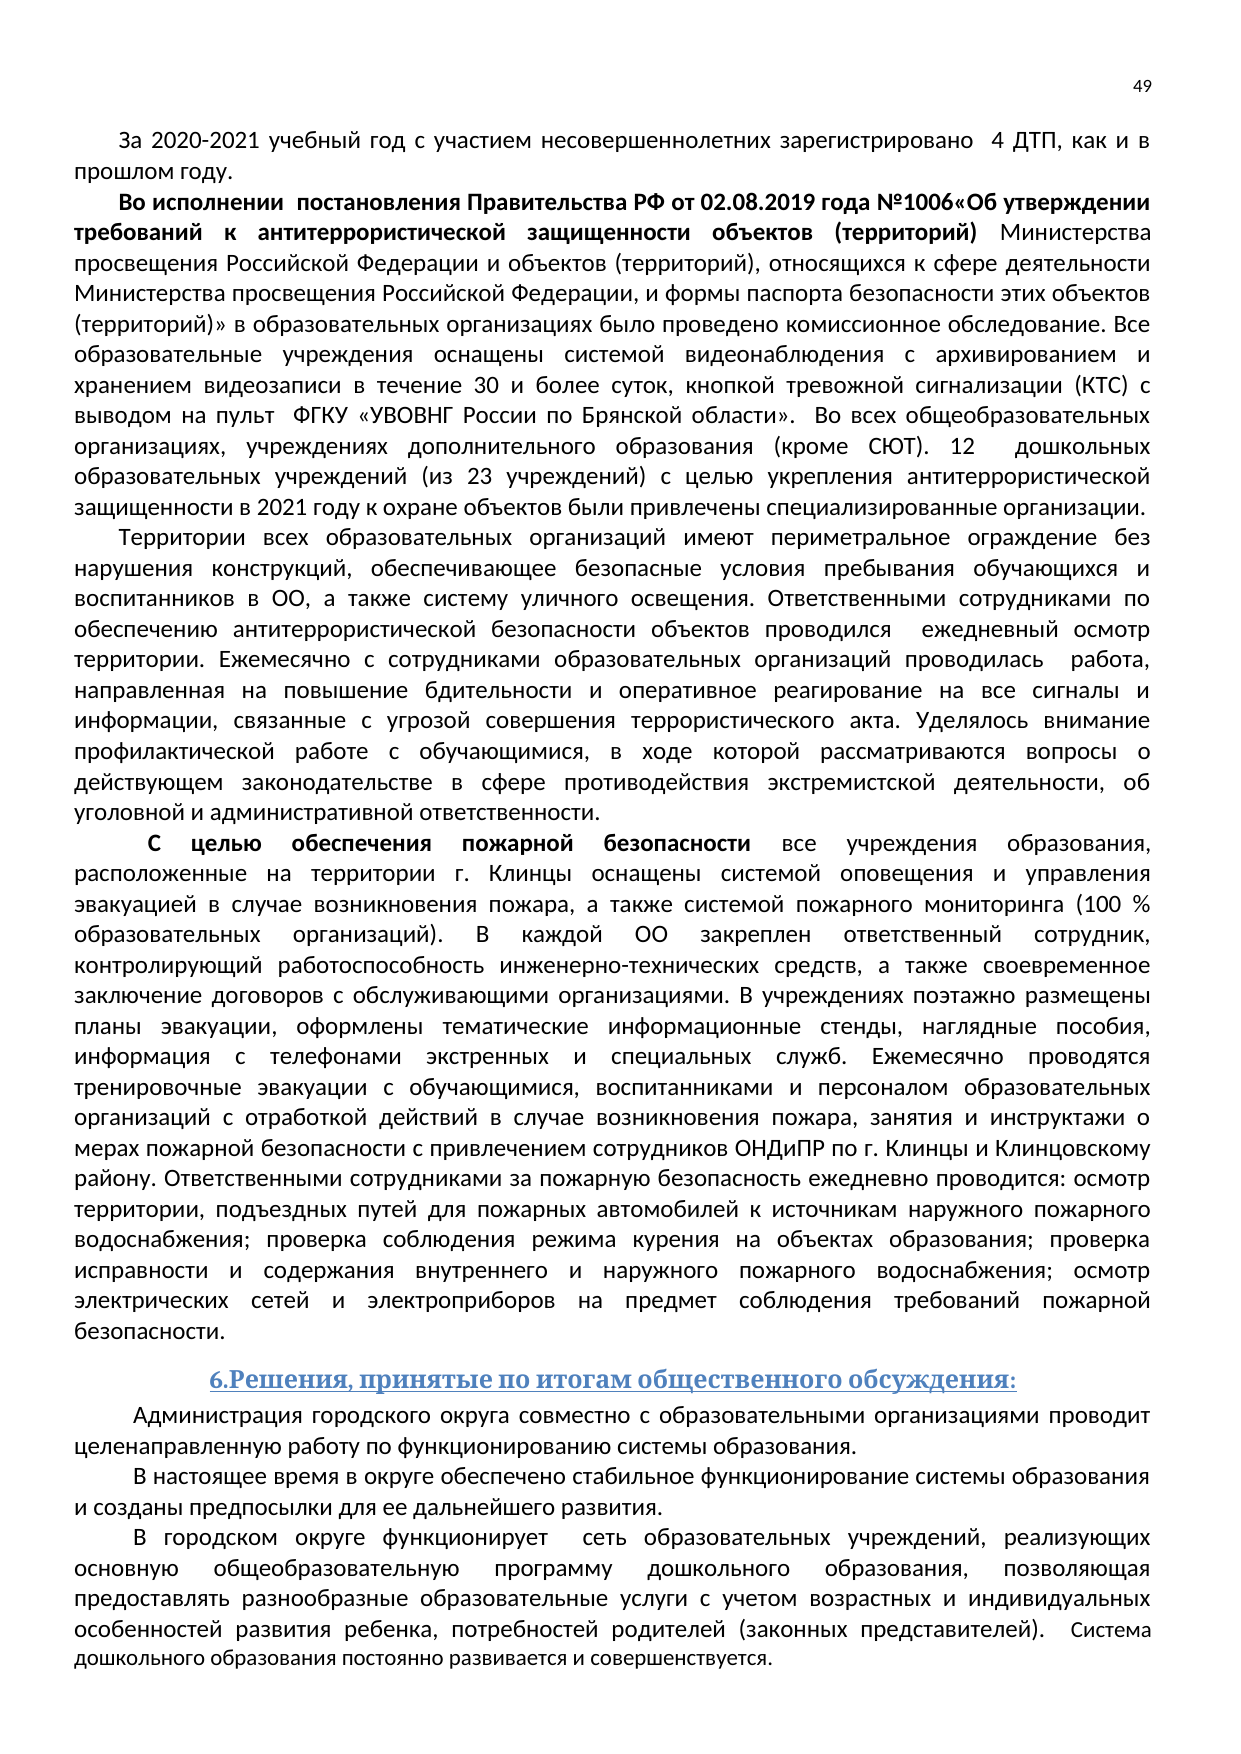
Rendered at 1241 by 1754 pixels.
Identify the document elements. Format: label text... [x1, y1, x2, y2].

text В настоящее время в округе обеспечено стабильное функционирование системы образования и созданы предпосылки для ее дальнейшего развития. [74, 1460, 1152, 1521]
subtitle 6.Решения, принятые по итогам общественного обсуждения: [74, 1366, 1152, 1395]
text Во исполнении постановления Правительства РФ от 02.08.2019 года №1006«Об утверждении требований к антитеррористической защищенности объектов (территорий) Министерства просвещения Российской Федерации и объектов (территорий), относящихся к сфере деятельности Министерства просвещения Российской Федерации, и формы паспорта безопасности этих объектов (территорий)» в образовательных организациях было проведено комиссионное обследование. Все образовательные учреждения оснащены системой видеонаблюдения с архивированием и хранением видеозаписи в течение 30 и более суток, кнопкой тревожной сигнализации (КТС) с выводом на пульт ФГКУ «УВОВНГ России по Брянской области». Во всех общеобразовательных организациях, учреждениях дополнительного образования (кроме СЮТ). 12 дошкольных образовательных учреждений (из 23 учреждений) с целью укрепления антитеррористической защищенности в 2021 году к охране объектов были привлечены специализированные организации. [74, 186, 1152, 521]
text Территории всех образовательных организаций имеют периметральное ограждение без нарушения конструкций, обеспечивающее безопасные условия пребывания обучающихся и воспитанников в ОО, а также систему уличного освещения. Ответственными сотрудниками по обеспечению антитеррористической безопасности объектов проводился ежедневный осмотр территории. Ежемесячно с сотрудниками образовательных организаций проводилась работа, направленная на повышение бдительности и оперативное реагирование на все сигналы и информации, связанные с угрозой совершения террористического акта. Уделялось внимание профилактической работе с обучающимися, в ходе которой рассматриваются вопросы о действующем законодательстве в сфере противодействия экстремистской деятельности, об уголовной и административной ответственности. [74, 521, 1152, 827]
text В городском округе функционирует сеть образовательных учреждений, реализующих основную общеобразовательную программу дошкольного образования, позволяющая предоставлять разнообразные образовательные услуги с учетом возрастных и индивидуальных особенностей развития ребенка, потребностей родителей (законных представителей). Система дошкольного образования постоянно развивается и совершенствуется. [74, 1521, 1152, 1672]
text За 2020-2021 учебный год с участием несовершеннолетних зарегистрировано 4 ДТП, как и в прошлом году. [74, 125, 1152, 186]
text Администрация городского округа совместно с образовательными организациями проводит целенаправленную работу по функционированию системы образования. [74, 1399, 1152, 1460]
text С целью обеспечения пожарной безопасности все учреждения образования, расположенные на территории г. Клинцы оснащены системой оповещения и управления эвакуацией в случае возникновения пожара, а также системой пожарного мониторинга (100 % образовательных организаций). В каждой ОО закреплен ответственный сотрудник, контролирующий работоспособность инженерно-технических средств, а также своевременное заключение договоров с обслуживающими организациями. В учреждениях поэтажно размещены планы эвакуации, оформлены тематические информационные стенды, наглядные пособия, информация с телефонами экстренных и специальных служб. Ежемесячно проводятся тренировочные эвакуации с обучающимися, воспитанниками и персоналом образовательных организаций с отработкой действий в случае возникновения пожара, занятия и инструктажи о мерах пожарной безопасности с привлечением сотрудников ОНДиПР по г. Клинцы и Клинцовскому району. Ответственными сотрудниками за пожарную безопасность ежедневно проводится: осмотр территории, подъездных путей для пожарных автомобилей к источникам наружного пожарного водоснабжения; проверка соблюдения режима курения на объектах образования; проверка исправности и содержания внутреннего и наружного пожарного водоснабжения; осмотр электрических сетей и электроприборов на предмет соблюдения требований пожарной безопасности. [74, 827, 1152, 1346]
